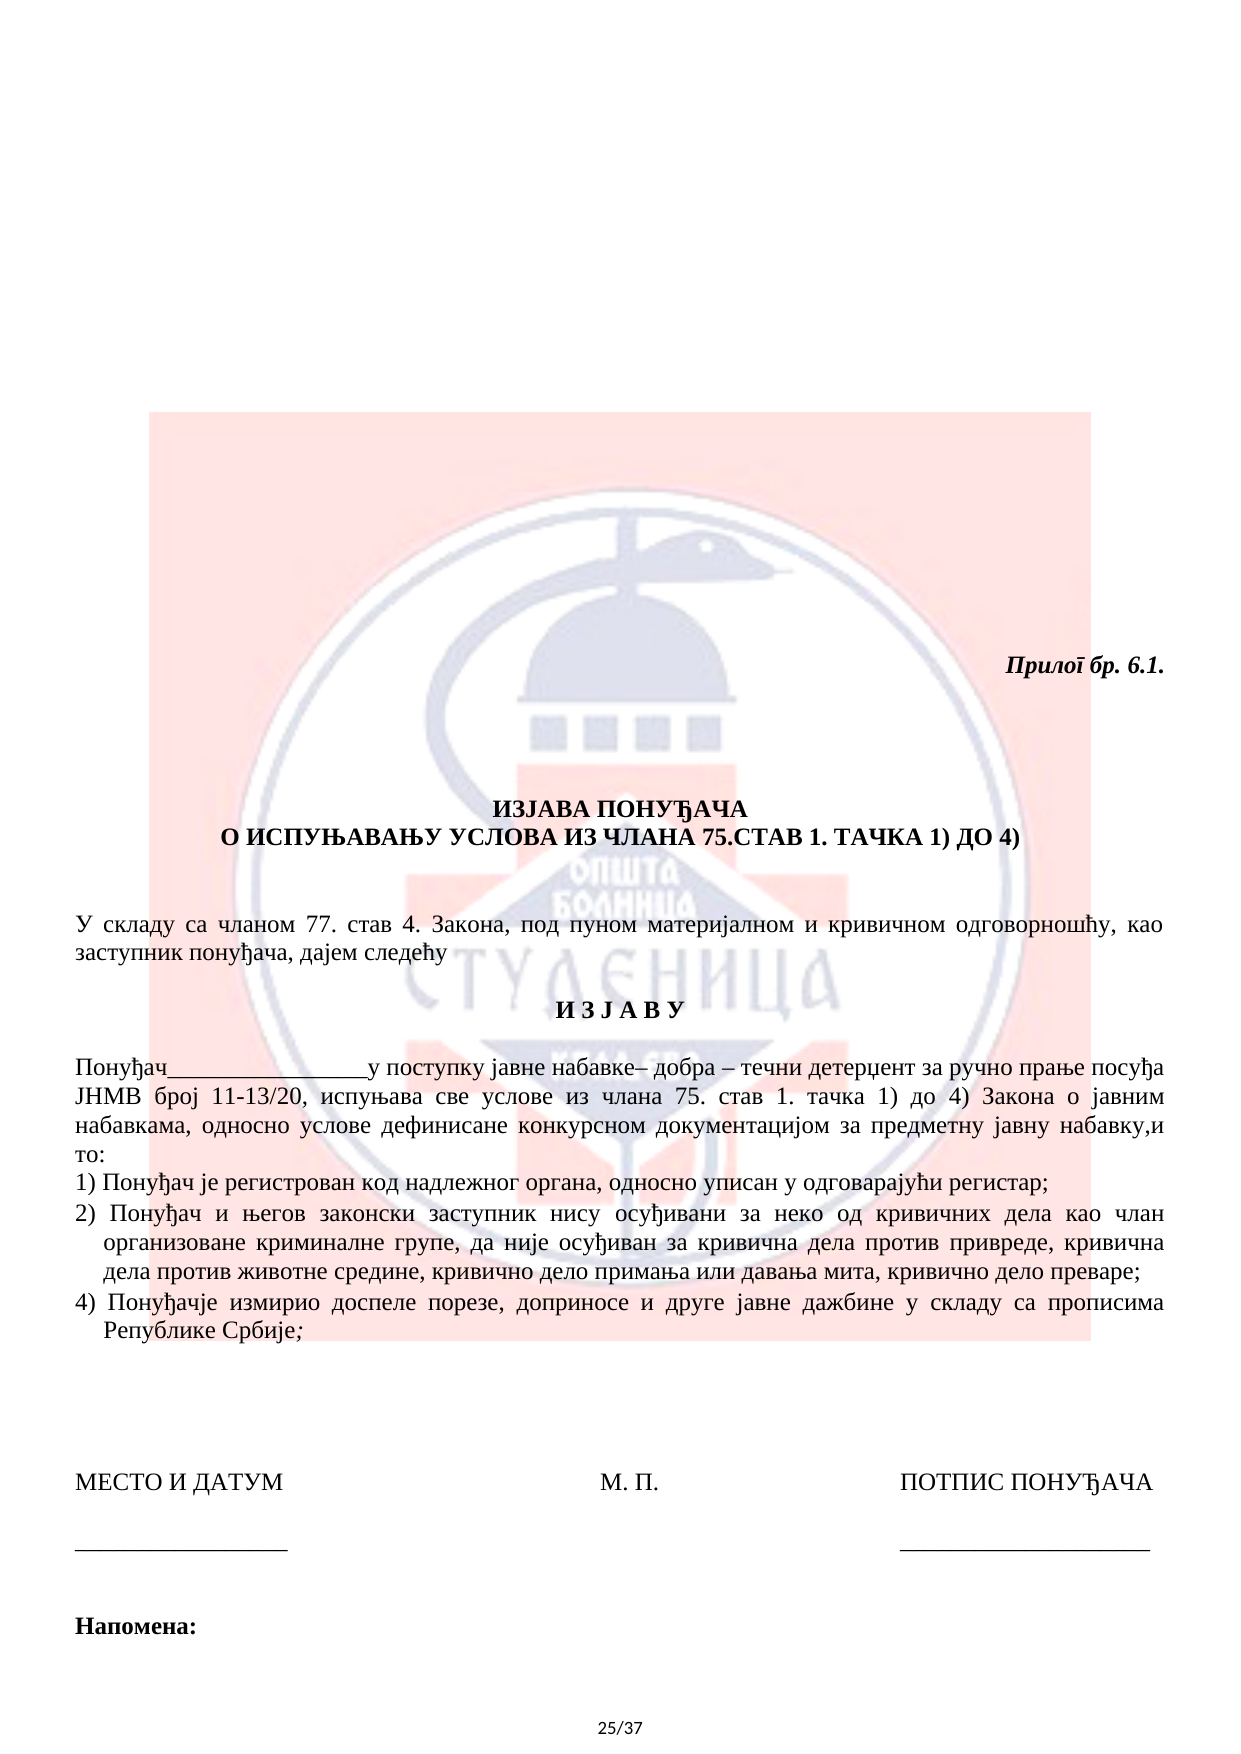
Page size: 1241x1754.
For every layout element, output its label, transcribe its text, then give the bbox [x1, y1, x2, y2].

text И З Ј А В У [75, 995, 1165, 1024]
text Прилог бр. 6.1. [75, 650, 1164, 679]
text МЕСТО И ДАТУМ М. П. ПОТПИС ПОНУЂАЧА [75, 1467, 1165, 1496]
text О ИСПУЊАВАЊУ УСЛОВА ИЗ ЧЛАНА 75.СТАВ 1. ТАЧКА 1) ДО 4) [75, 822, 1165, 851]
text У складу са чланом 77. став 4. Закона, под пуном материјалном и кривичном одговорношћу, као заступник понуђача, дајем следећу [75, 909, 1165, 966]
text 1) Понуђач је регистрован код надлежног органа, односно уписан у одговарајући регистар; [75, 1167, 1165, 1196]
text Напомена: [75, 1611, 1165, 1640]
text ИЗЈАВА ПОНУЂАЧА [75, 794, 1165, 822]
text 2) Понуђач и његов законски заступник нису осуђивани за неко од кривичних дела као члан организоване криминалне групе, да није осуђиван за кривична дела против привреде, кривична дела против животне средине, кривично дело примања или давања мита, кривично дело преваре; [75, 1198, 1165, 1284]
text 4) Понуђачје измирио доспеле порезе, доприносе и друге јавне дажбине у складу са прописима Републике Србије; [75, 1287, 1165, 1344]
text Понуђач________________у поступку јавне набавке– добра – течни детерџент за ручно прање посуђа ЈНMВ број 11-13/20, испуњава све услове из члана 75. став 1. тачка 1) до 4) Закона о јавним набавкама, односно услове дефинисане конкурсном документацијом за предметну јавну набавку,и то: [75, 1052, 1164, 1167]
text _________________ ____________________ [75, 1525, 1165, 1554]
